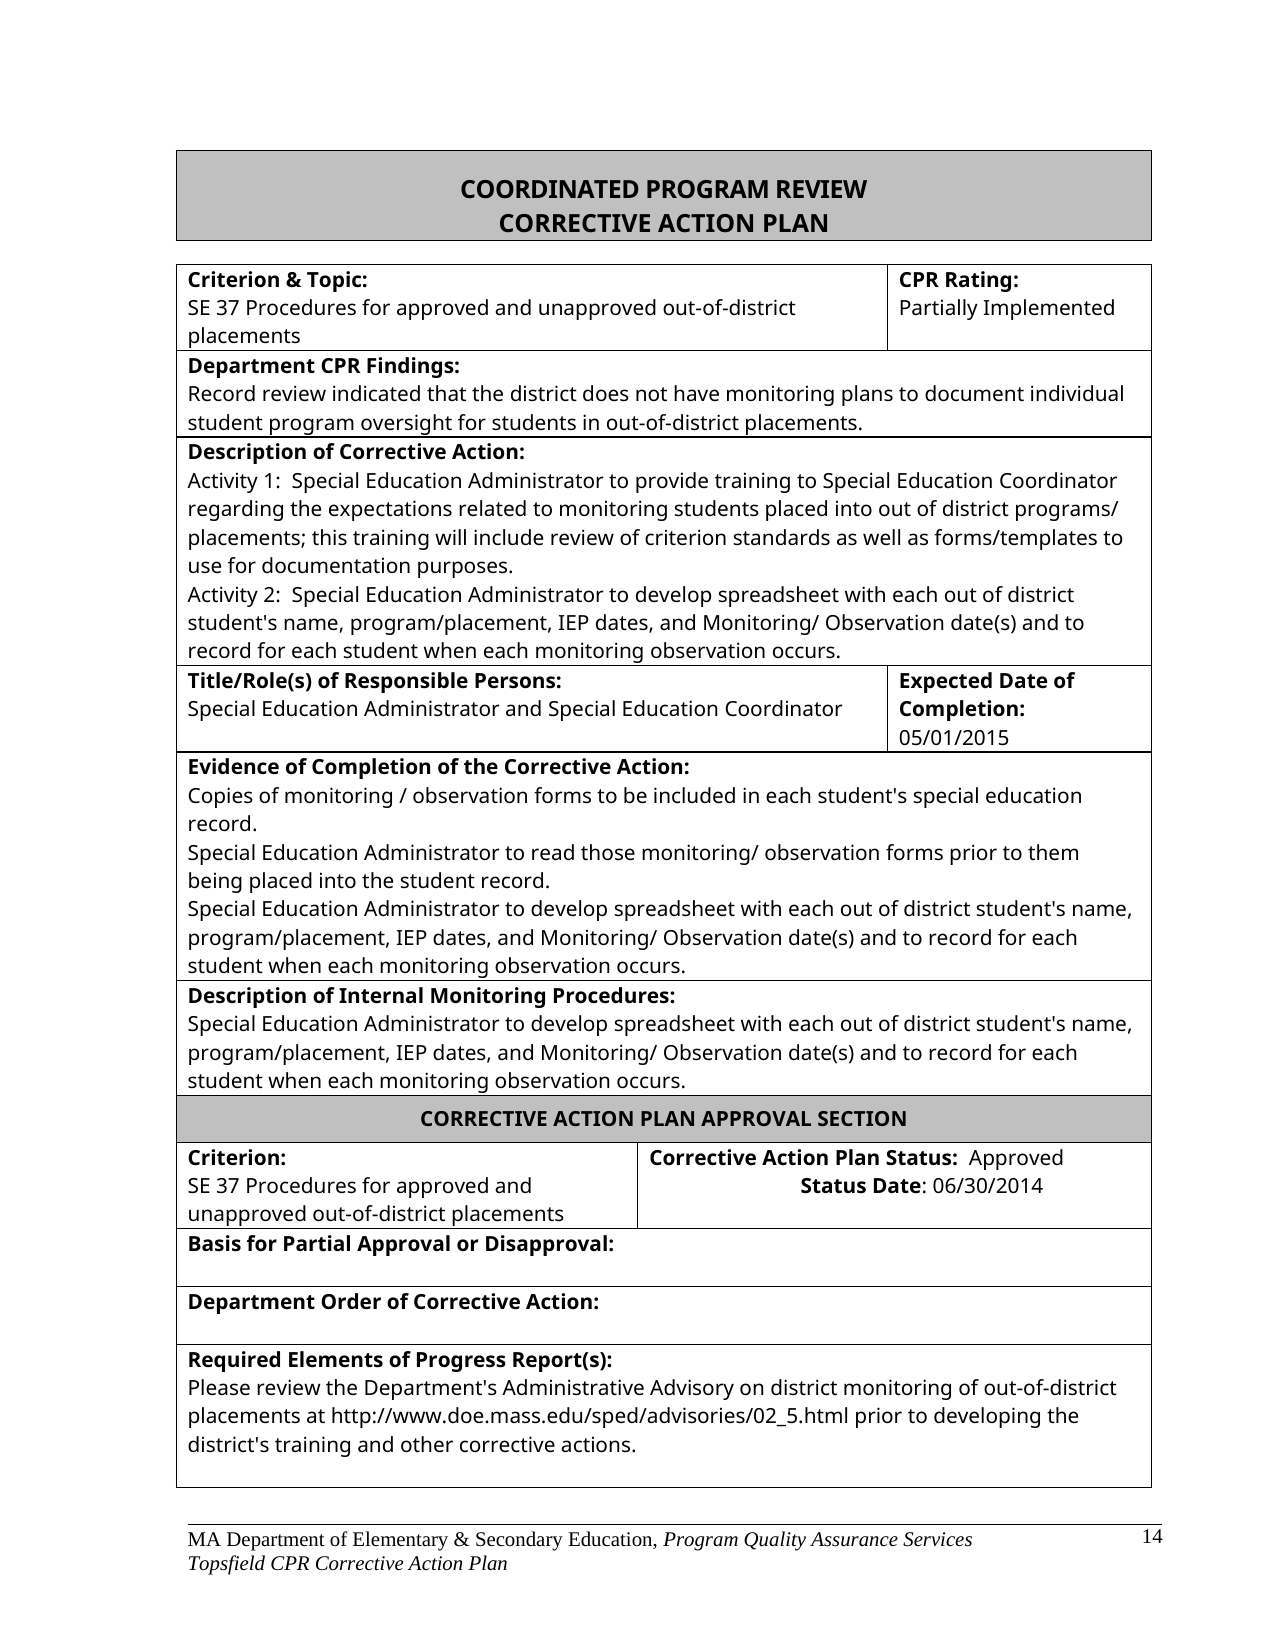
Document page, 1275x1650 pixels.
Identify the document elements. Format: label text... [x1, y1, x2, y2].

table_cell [177, 1345, 1151, 1487]
table_cell Basis for Partial Approval or Disapproval: [177, 1229, 1151, 1286]
table_cell Criterion: SE 37 Procedures for approved and unapproved out-of-district placements [177, 1143, 637, 1228]
table_header Criterion & Topic: SE 37 Procedures for approved and unapproved out-of-district placements [177, 265, 887, 350]
table_header COORDINATED PROGRAM REVIEW CORRECTIVE ACTION PLAN [177, 151, 1151, 240]
table_cell Department Order of Corrective Action: [177, 1287, 1151, 1344]
table_cell Corrective Action Plan Status: Approved Status Date: 06/30/2014 [638, 1143, 1151, 1228]
table_cell Description of Internal Monitoring Procedures: Special Education Administrator to develop spreadsheet with each out of district student's name, program/placement, IEP dates, and Monitoring/ Observation date(s) and to record for each student when each monitoring observation occurs. [177, 981, 1151, 1095]
table_cell Title/Role(s) of Responsible Persons: Special Education Administrator and Special Education Coordinator [177, 666, 887, 751]
table_header CPR Rating: Partially Implemented [888, 265, 1151, 350]
table_cell CORRECTIVE ACTION PLAN APPROVAL SECTION [177, 1096, 1151, 1142]
table_cell Department CPR Findings: Record review indicated that the district does not have monitoring plans to document individual student program oversight for students in out-of-district placements. [177, 351, 1151, 436]
table_cell Expected Date of Completion: 05/01/2015 [888, 666, 1151, 751]
table_cell Evidence of Completion of the Corrective Action: Copies of monitoring / observation forms to be included in each student's special education record. Special Education Administrator to read those monitoring/ observation forms prior to them being placed into the student record. Special Education Administrator to develop spreadsheet with each out of district student's name, program/placement, IEP dates, and Monitoring/ Observation date(s) and to record for each student when each monitoring observation occurs. [177, 753, 1151, 980]
table_cell Description of Corrective Action: Activity 1: Special Education Administrator to provide training to Special Education Coordinator regarding the expectations related to monitoring students placed into out of district programs/ placements; this training will include review of criterion standards as well as forms/templates to use for documentation purposes. Activity 2: Special Education Administrator to develop spreadsheet with each out of district student's name, program/placement, IEP dates, and Monitoring/ Observation date(s) and to record for each student when each monitoring observation occurs. [177, 438, 1151, 665]
